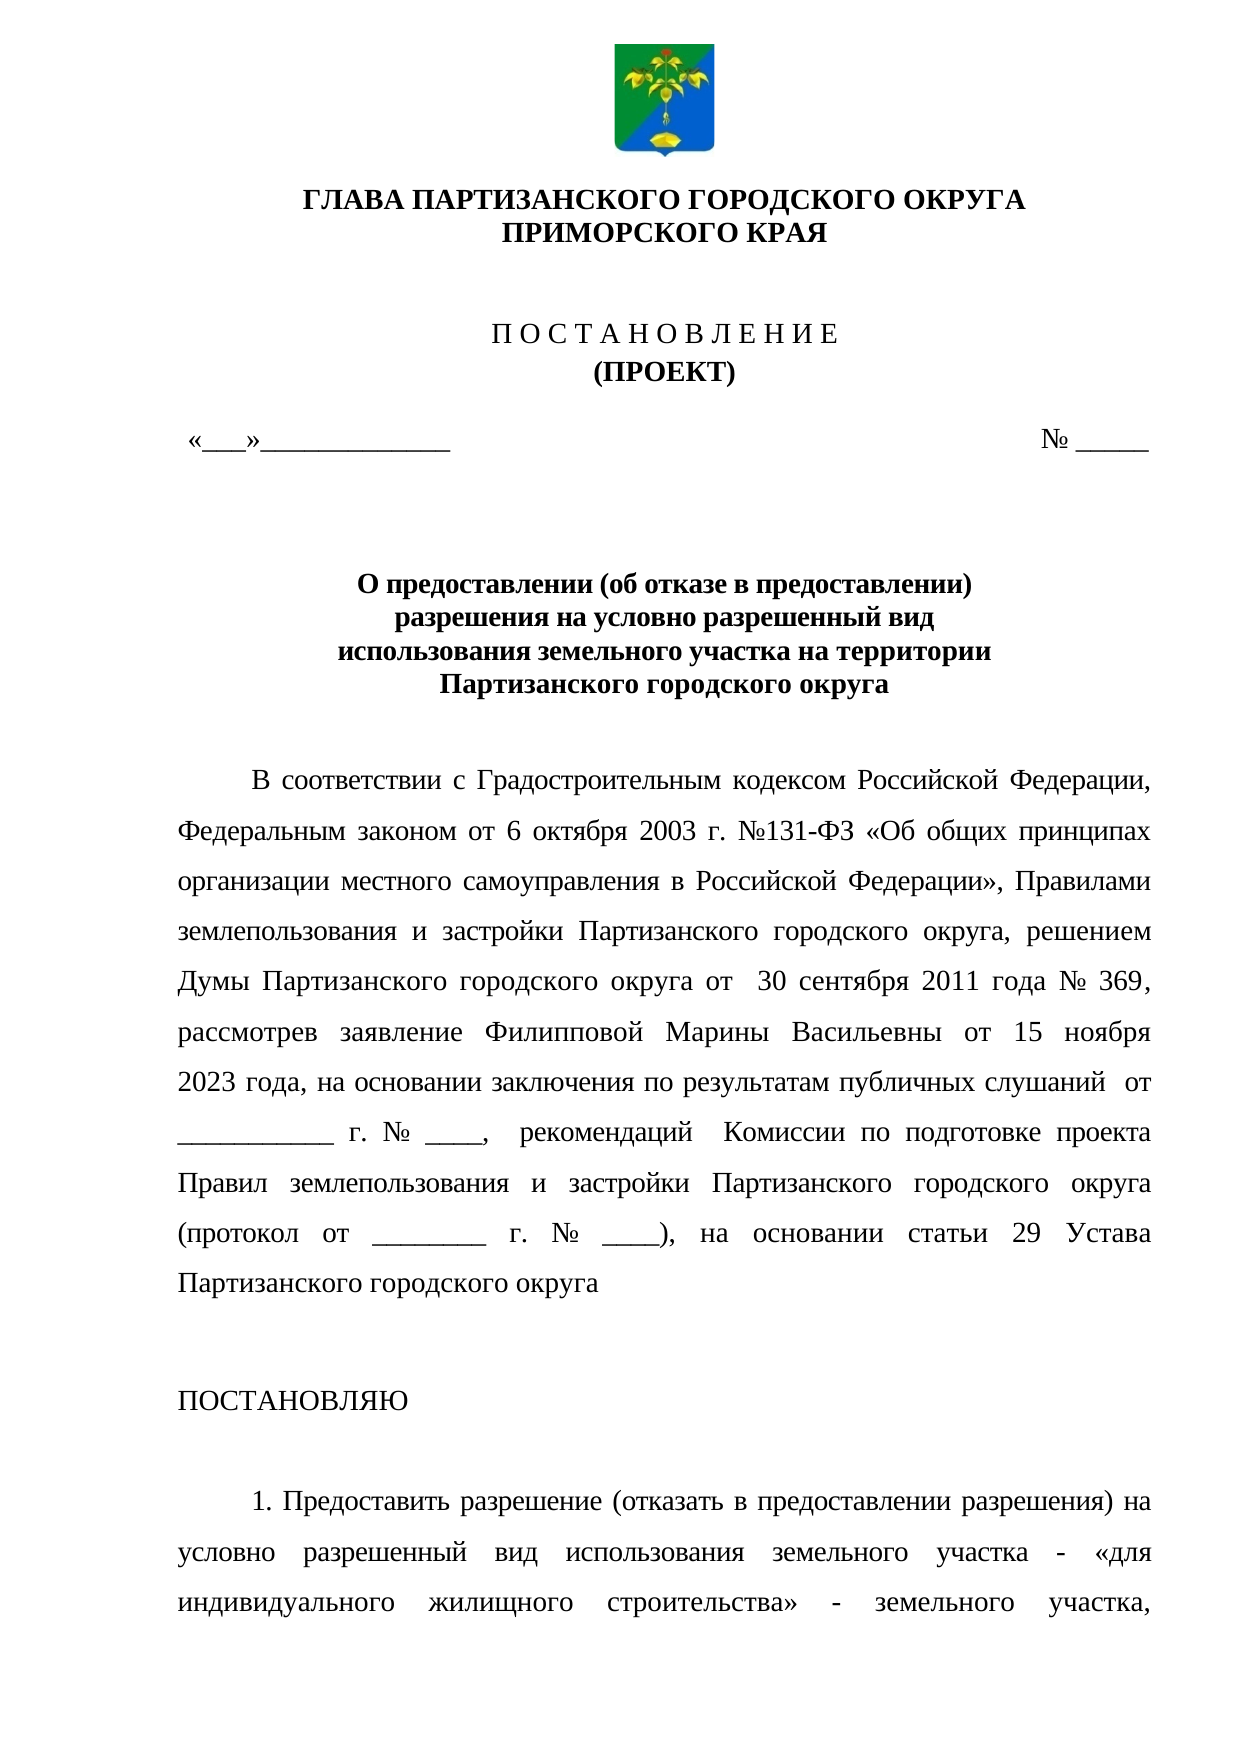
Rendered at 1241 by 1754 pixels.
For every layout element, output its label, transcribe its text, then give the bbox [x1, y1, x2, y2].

text П О С Т А Н О В Л Е Н И Е [177, 316, 1152, 349]
text ГЛАВА ПАРТИЗАНСКОГО ГОРОДСКОГО ОКРУГА [177, 182, 1152, 215]
text В соответствии с Градостроительным кодексом Российской Федерации, Федеральным законом от 6 октября 2003 г. №131-ФЗ «Об общих принципах организации местного самоуправления в Российской Федерации», Правилами землепользования и застройки Партизанского городского округа, решением Думы Партизанского городского округа от 30 сентября 2011 года № 369, рассмотрев заявление Филипповой Марины Васильевны от 15 ноября 2023 года, на основании заключения по результатам публичных слушаний от ___________ г. № ____, рекомендаций Комиссии по подготовке проекта Правил землепользования и застройки Партизанского городского округа (протокол от ________ г. № ____), на основании статьи 29 Устава Партизанского городского округа [177, 762, 1152, 1299]
text «___»_____________ № _____ [177, 422, 1152, 455]
text использования земельного участка на территории [177, 633, 1152, 666]
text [177, 1483, 1152, 1618]
text ПРИМОРСКОГО КРАЯ [177, 215, 1152, 249]
text Партизанского городского округа [177, 666, 1152, 700]
text (ПРОЕКТ) [177, 354, 1152, 388]
text ПОСТАНОВЛЯЮ [177, 1383, 1152, 1416]
text О предоставлении (об отказе в предоставлении) [177, 566, 1152, 599]
text разрешения на условно разрешенный вид [177, 599, 1152, 633]
picture [614, 44, 715, 157]
